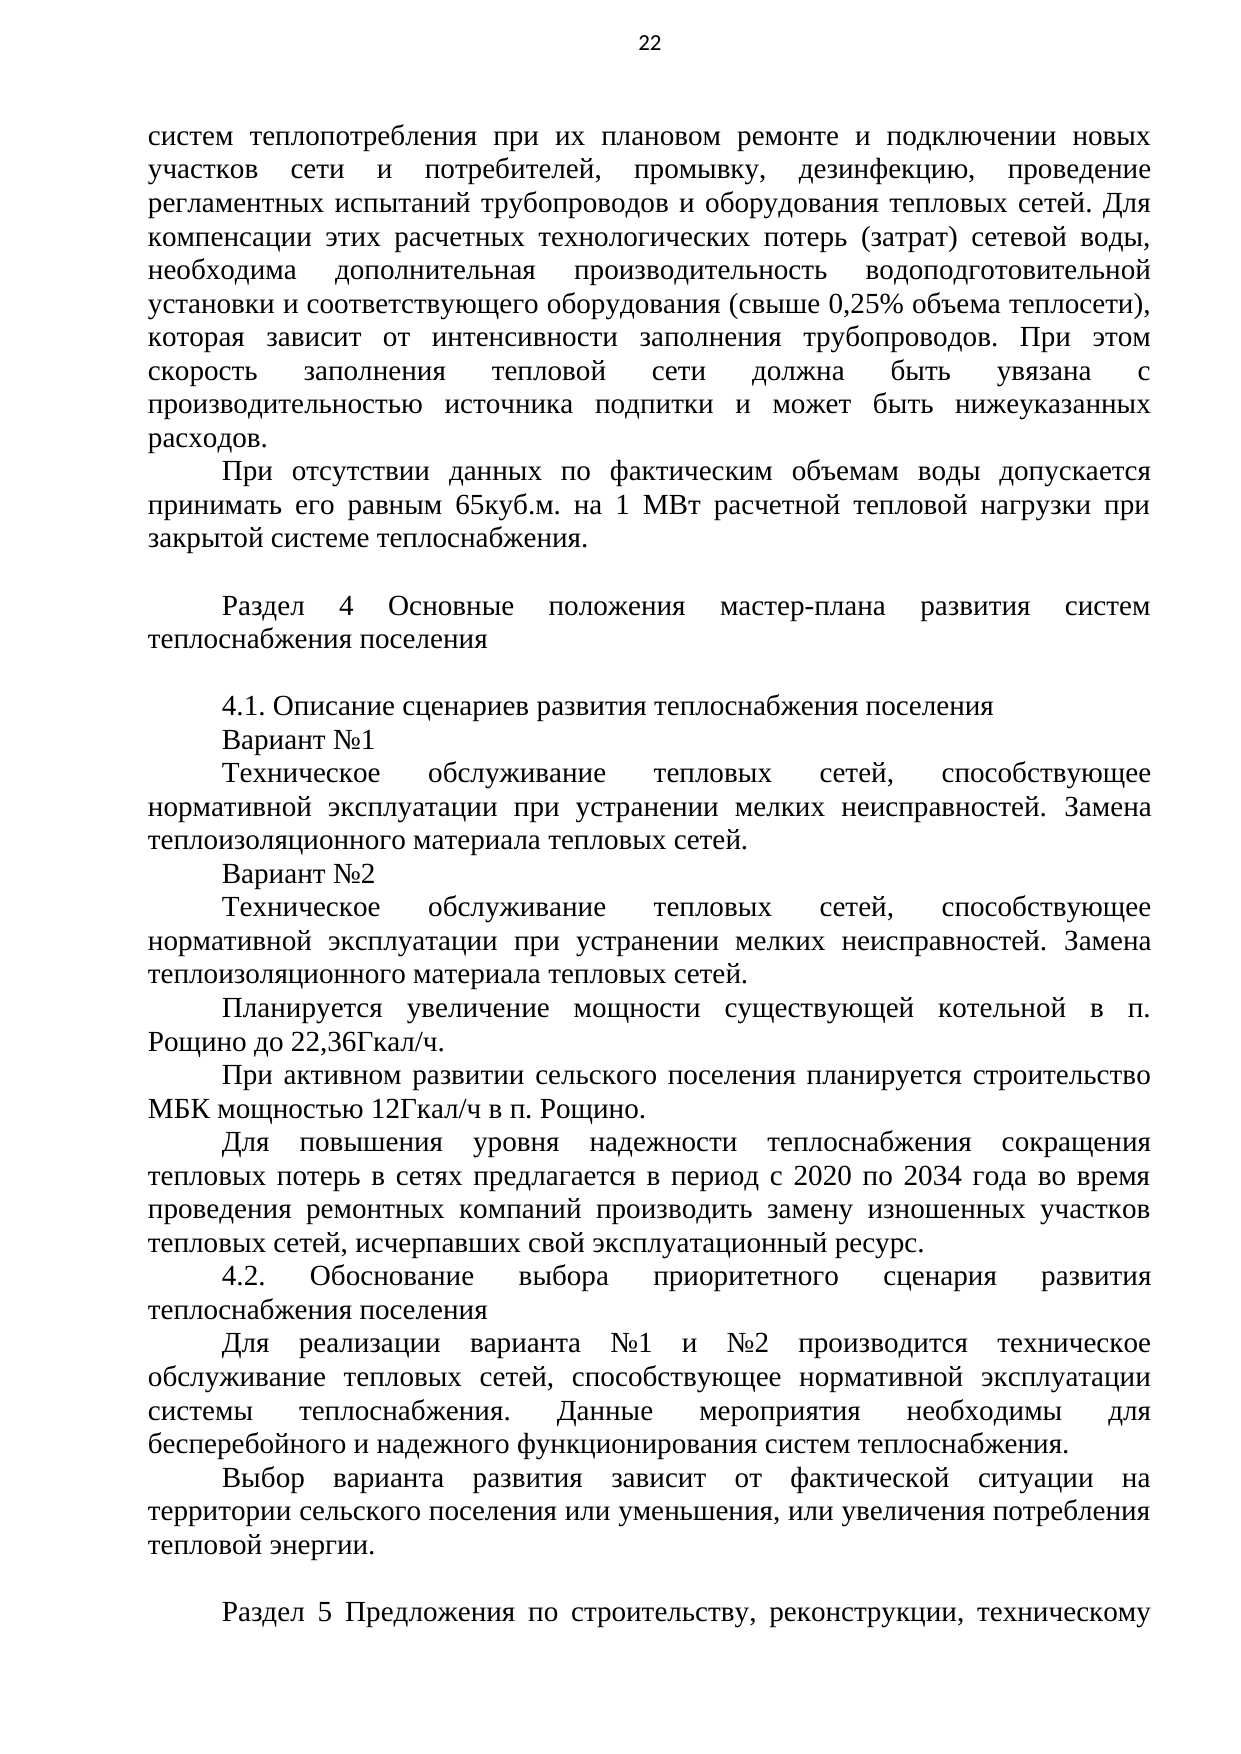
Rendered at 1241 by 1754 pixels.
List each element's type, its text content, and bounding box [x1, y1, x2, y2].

text При активном развитии сельского поселения планируется строительство МБК мощностью 12Гкал/ч в п. Рощино. [148, 1057, 1152, 1124]
text 4.1. Описание сценариев развития теплоснабжения поселения [148, 688, 1152, 722]
text Выбор варианта развития зависит от фактической ситуации на территории сельского поселения или уменьшения, или увеличения потребления тепловой энергии. [148, 1460, 1152, 1560]
text Для реализации варианта №1 и №2 производится техническое обслуживание тепловых сетей, способствующее нормативной эксплуатации системы теплоснабжения. Данные мероприятия необходимы для бесперебойного и надежного функционирования систем теплоснабжения. [148, 1326, 1152, 1460]
text Для повышения уровня надежности теплоснабжения сокращения тепловых потерь в сетях предлагается в период с 2020 по 2034 года во время проведения ремонтных компаний производить замену изношенных участков тепловых сетей, исчерпавших свой эксплуатационный ресурс. [148, 1124, 1152, 1258]
text Техническое обслуживание тепловых сетей, способствующее нормативной эксплуатации при устранении мелких неисправностей. Замена теплоизоляционного материала тепловых сетей. [148, 889, 1152, 990]
text Раздел 4 Основные положения мастер-плана развития систем теплоснабжения поселения [148, 588, 1152, 655]
text Вариант №2 [148, 856, 1152, 889]
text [148, 1594, 1152, 1627]
text Вариант №1 [148, 722, 1152, 755]
text Техническое обслуживание тепловых сетей, способствующее нормативной эксплуатации при устранении мелких неисправностей. Замена теплоизоляционного материала тепловых сетей. [148, 755, 1152, 856]
text 4.2. Обоснование выбора приоритетного сценария развития теплоснабжения поселения [148, 1258, 1152, 1326]
text При отсутствии данных по фактическим объемам воды допускается принимать его равным 65куб.м. на 1 МВт расчетной тепловой нагрузки при закрытой системе теплоснабжения. [148, 453, 1152, 554]
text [148, 118, 1152, 453]
text Планируется увеличение мощности существующей котельной в п. Рощино до 22,36Гкал/ч. [148, 990, 1152, 1057]
